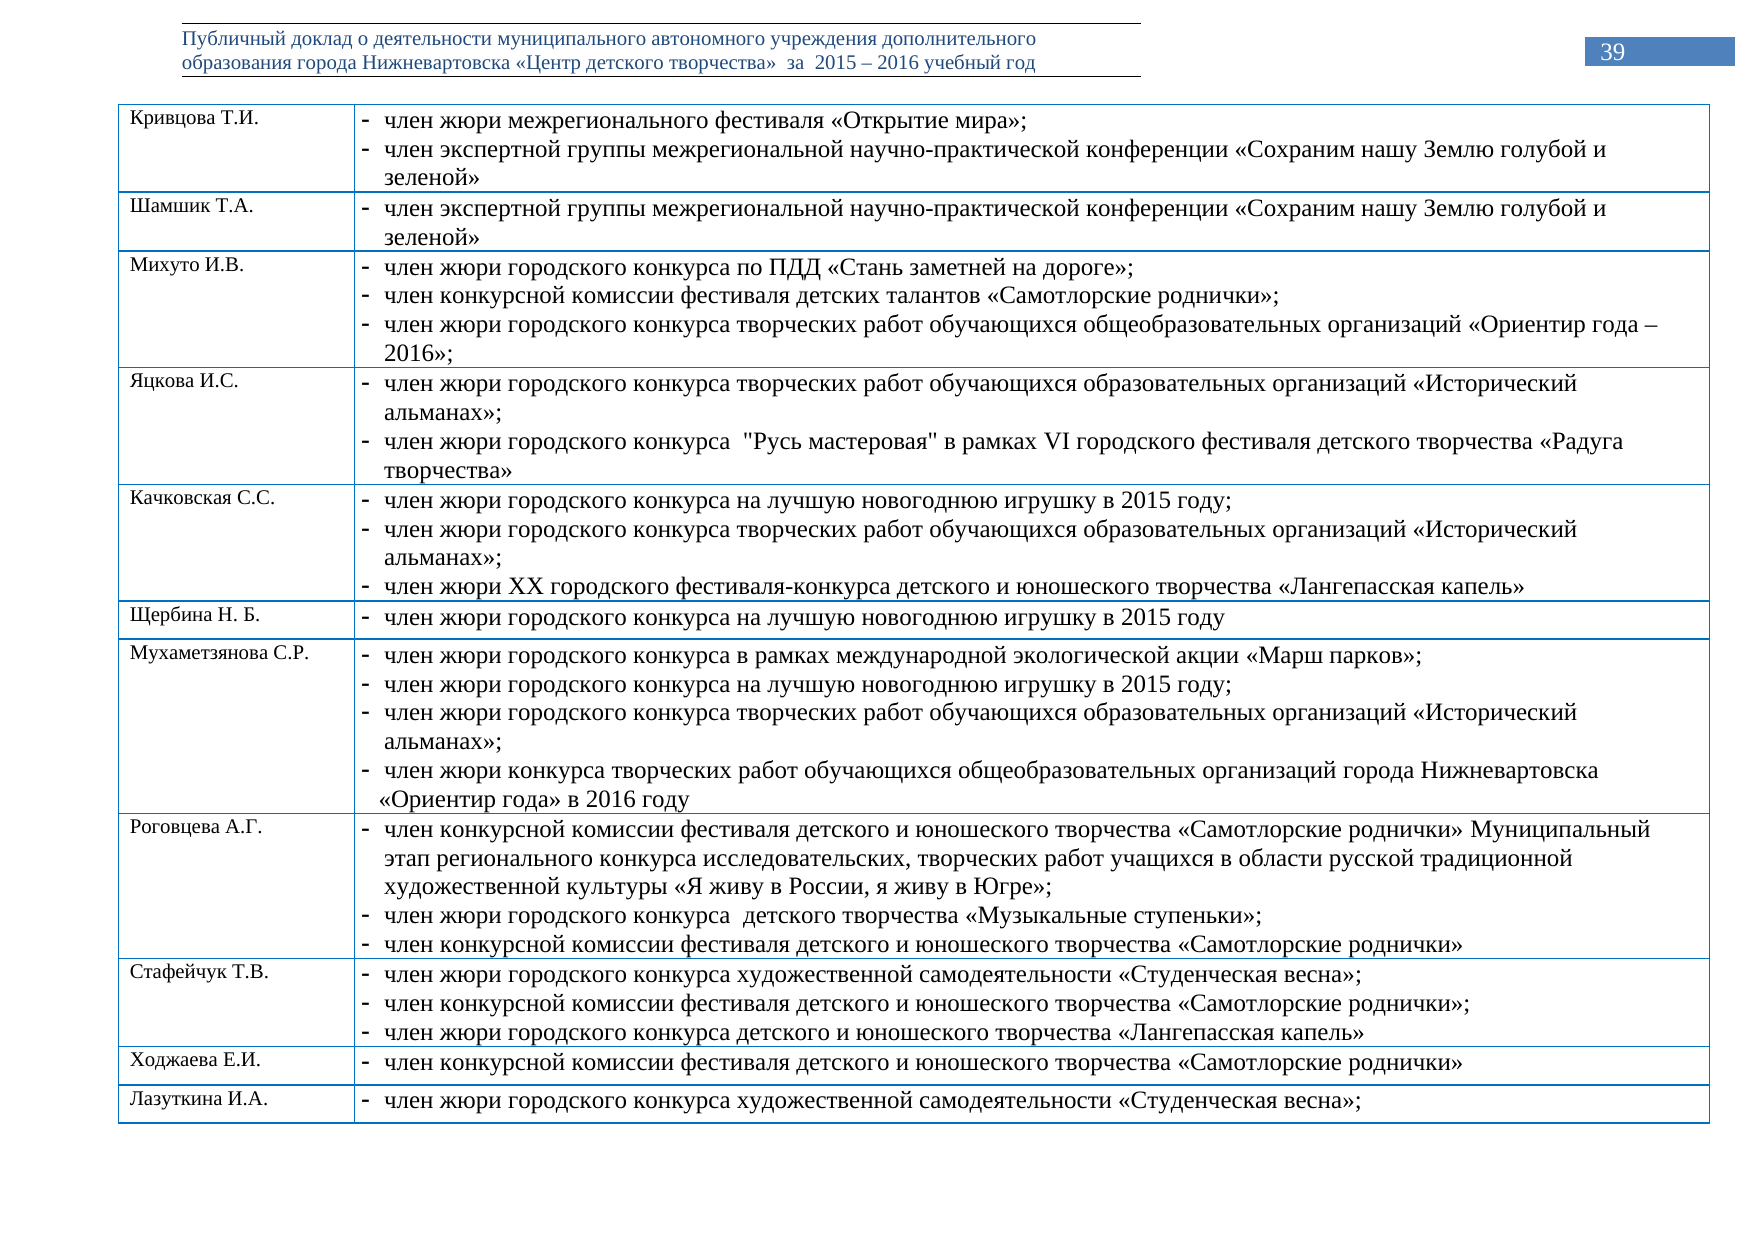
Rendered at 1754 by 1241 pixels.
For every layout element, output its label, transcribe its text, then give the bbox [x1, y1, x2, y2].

table_cell Стафейчук Т.В. [119, 959, 354, 1046]
table_cell Лазуткина И.А. [119, 1086, 354, 1122]
table_cell член жюри городского конкурса на лучшую новогоднюю игрушку в 2015 году; член жюри городского конкурса творческих работ обучающихся образовательных организаций «Исторический альманах»; член жюри XX городского фестиваля-конкурса детского и юношеского творчества «Лангепасская капель» [355, 485, 1709, 600]
table_cell член конкурсной комиссии фестиваля детского и юношеского творчества «Самотлорские роднички» [355, 1047, 1709, 1084]
table_cell Кривцова Т.И. [119, 105, 354, 191]
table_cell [355, 1086, 1709, 1122]
table_cell Ходжаева Е.И. [119, 1047, 354, 1084]
table_cell член жюри городского конкурса по ПДД «Стань заметней на дороге»; член конкурсной комиссии фестиваля детских талантов «Самотлорские роднички»; член жюри городского конкурса творческих работ обучающихся общеобразовательных организаций «Ориентир года – 2016»; [355, 252, 1709, 367]
table_cell член конкурсной комиссии фестиваля детского и юношеского творчества «Самотлорские роднички» Муниципальный этап регионального конкурса исследовательских, творческих работ учащихся в области русской традиционной художественной культуры «Я живу в России, я живу в Югре»; член жюри городского конкурса детского творчества «Музыкальные ступеньки»; член конкурсной комиссии фестиваля детского и юношеского творчества «Самотлорские роднички» [355, 814, 1709, 958]
table_cell Качковская С.С. [119, 485, 354, 600]
table_cell член жюри городского конкурса на лучшую новогоднюю игрушку в 2015 году [355, 602, 1709, 638]
table_cell член жюри городского конкурса творческих работ обучающихся образовательных организаций «Исторический альманах»; член жюри городского конкурса "Русь мастеровая" в рамках VI городского фестиваля детского творчества «Радуга творчества» [355, 368, 1709, 483]
table_cell член жюри межрегионального фестиваля «Открытие мира»; член экспертной группы межрегиональной научно-практической конференции «Сохраним нашу Землю голубой и зеленой» [355, 105, 1709, 191]
table_cell член жюри городского конкурса в рамках международной экологической акции «Марш парков»; член жюри городского конкурса на лучшую новогоднюю игрушку в 2015 году; член жюри городского конкурса творческих работ обучающихся образовательных организаций «Исторический альманах»; член жюри конкурса творческих работ обучающихся общеобразовательных организаций города Нижневартовска «Ориентир года» в 2016 году [355, 640, 1709, 812]
table_cell Шамшик Т.А. [119, 193, 354, 250]
table_cell Яцкова И.С. [119, 368, 354, 483]
table_cell Мухаметзянова С.Р. [119, 640, 354, 812]
table_cell член экспертной группы межрегиональной научно-практической конференции «Сохраним нашу Землю голубой и зеленой» [355, 193, 1709, 250]
table_cell Михуто И.В. [119, 252, 354, 367]
table_cell член жюри городского конкурса художественной самодеятельности «Студенческая весна»; член конкурсной комиссии фестиваля детского и юношеского творчества «Самотлорские роднички»; член жюри городского конкурса детского и юношеского творчества «Лангепасская капель» [355, 959, 1709, 1046]
table_cell Роговцева А.Г. [119, 814, 354, 958]
table_cell Щербина Н. Б. [119, 602, 354, 638]
